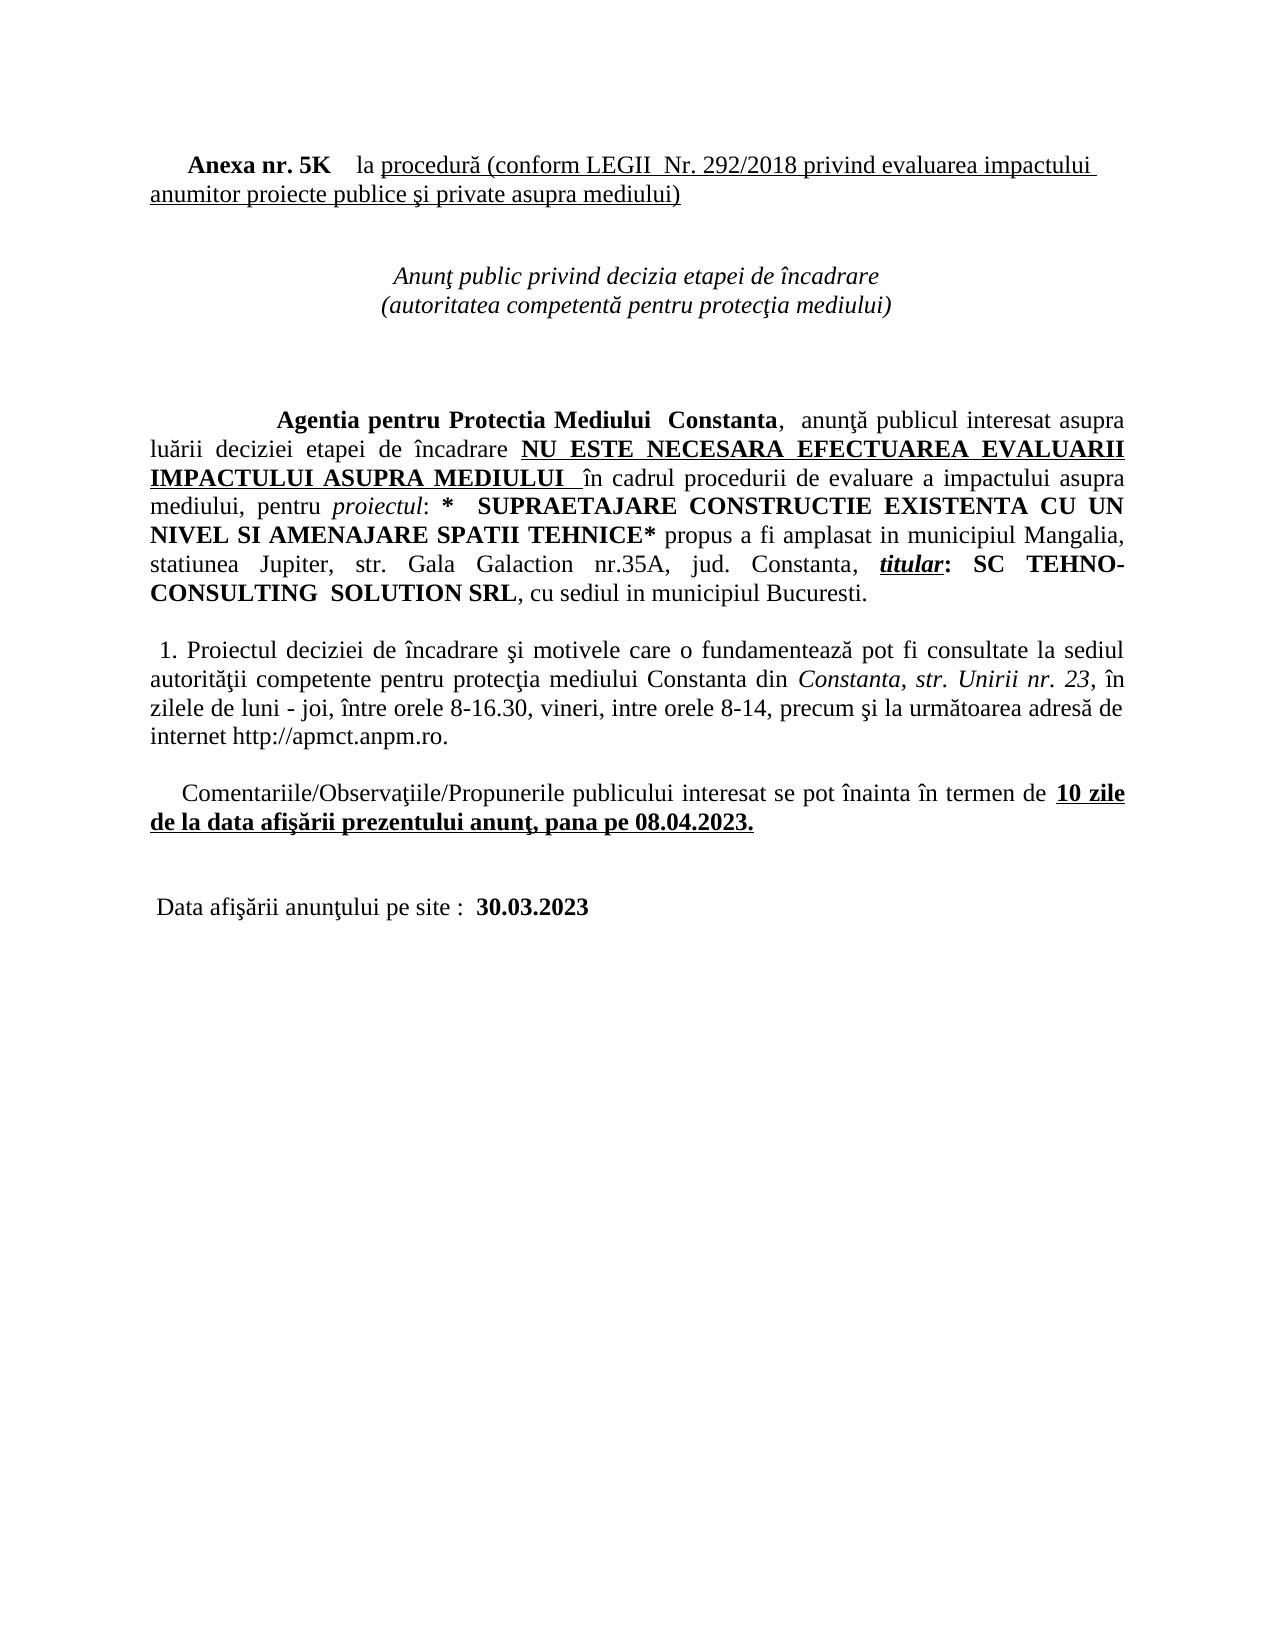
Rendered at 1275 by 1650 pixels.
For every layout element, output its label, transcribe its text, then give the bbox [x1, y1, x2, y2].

text Anexa nr. 5K la procedură (conform LEGII Nr. 292/2018 privind evaluarea impactului anumitor proiecte publice şi private asupra mediului) [150, 150, 1125, 207]
text Agentia pentru Protectia Mediului Constanta, anunţă publicul interesat asupra luării deciziei etapei de încadrare NU ESTE NECESARA EFECTUAREA EVALUARII IMPACTULUI ASUPRA MEDIULUI în cadrul procedurii de evaluare a impactului asupra mediului, pentru proiectul: * SUPRAETAJARE CONSTRUCTIE EXISTENTA CU UN NIVEL SI AMENAJARE SPATII TEHNICE* propus a fi amplasat in municipiul Mangalia, statiunea Jupiter, str. Gala Galaction nr.35A, jud. Constanta, titular: SC TEHNO-CONSULTING SOLUTION SRL, cu sediul in municipiul Bucuresti. [150, 405, 1125, 606]
text Data afişării anunţului pe site : 30.03.2023 [150, 892, 1125, 921]
text Comentariile/Observaţiile/Propunerile publicului interesat se pot înainta în termen de 10 zile de la data afişării prezentului anunţ, pana pe 08.04.2023. [150, 778, 1125, 836]
text Anunţ public privind decizia etapei de încadrare [150, 261, 1125, 290]
text (autoritatea competentă pentru protecţia mediului) [150, 290, 1125, 319]
text 1. Proiectul deciziei de încadrare şi motivele care o fundamentează pot fi consultate la sediul autorităţii competente pentru protecţia mediului Constanta din Constanta, str. Unirii nr. 23, în zilele de luni - joi, între orele 8-16.30, vineri, intre orele 8-14, precum şi la următoarea adresă de internet http://apmct.anpm.ro. [150, 635, 1125, 750]
